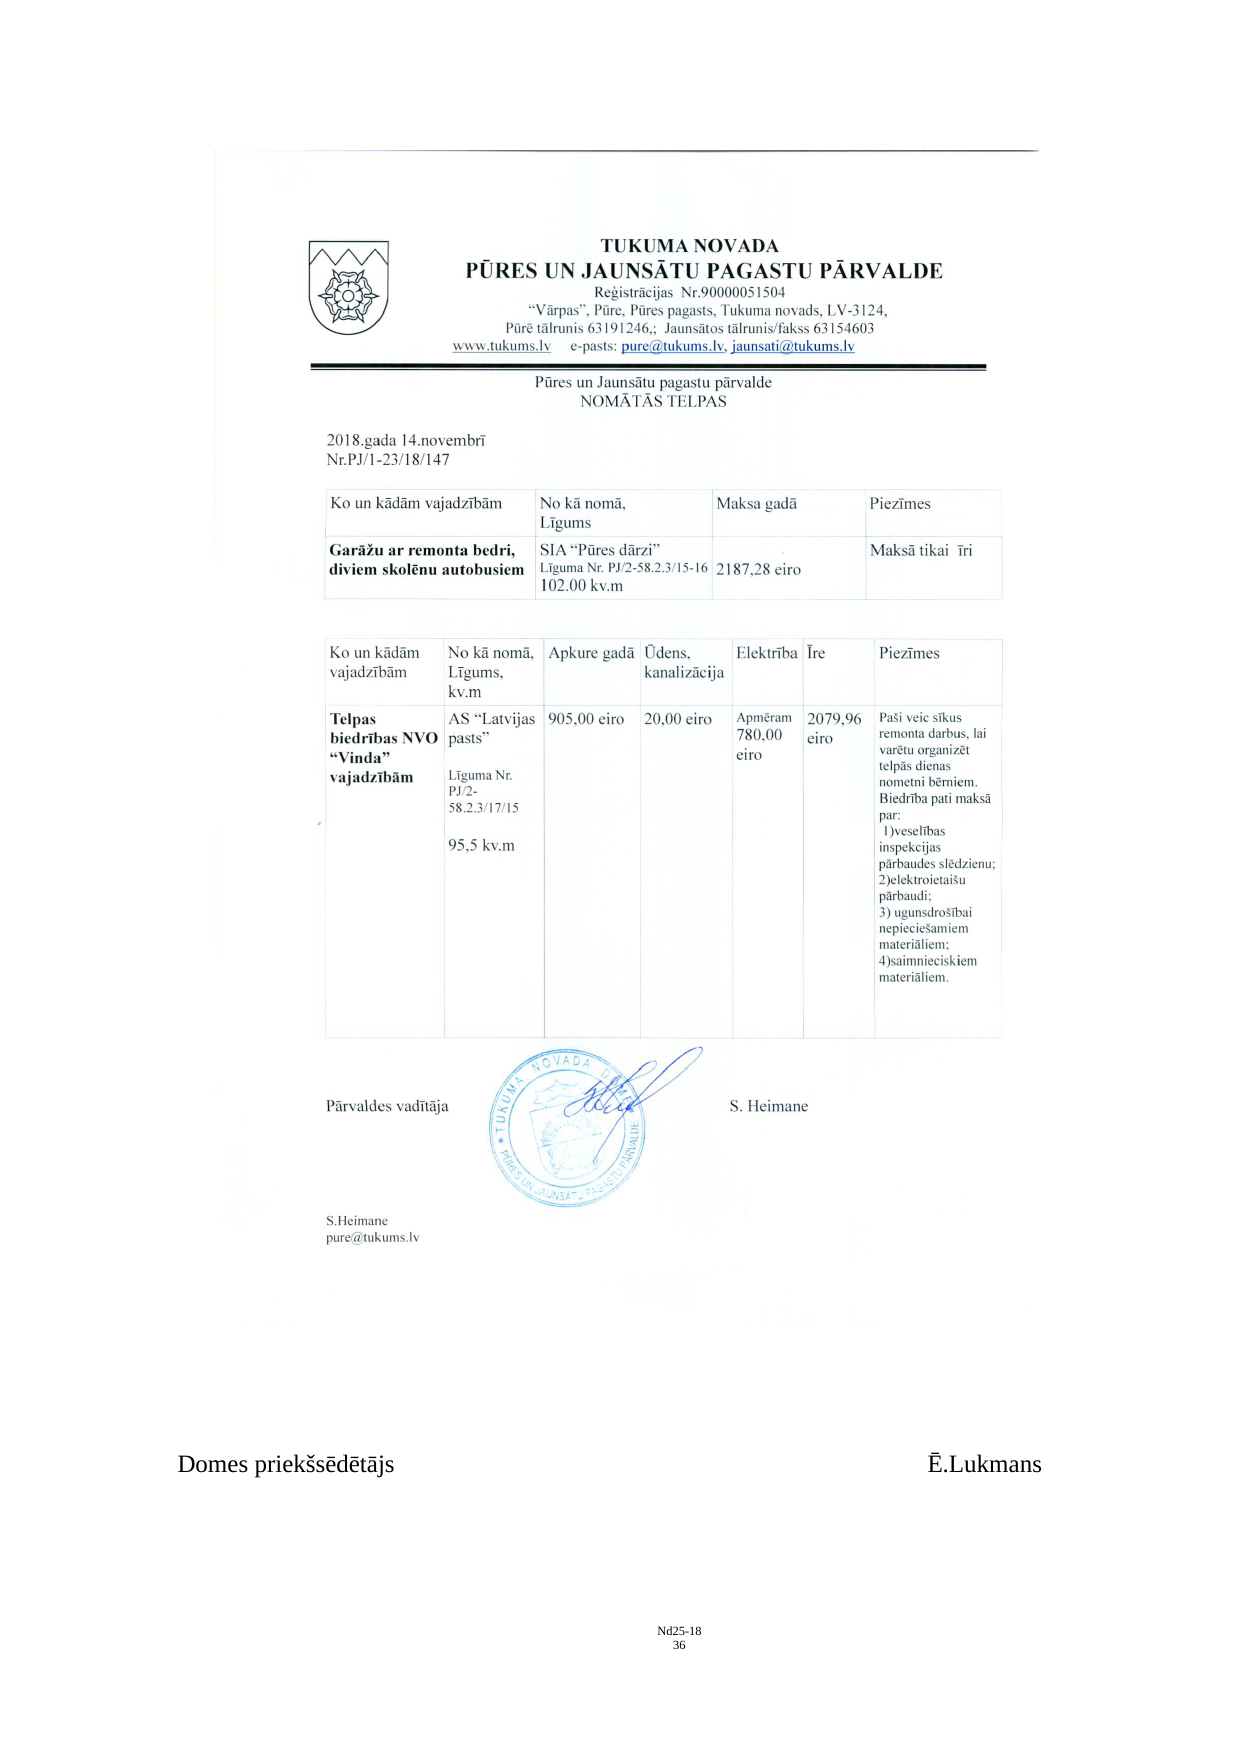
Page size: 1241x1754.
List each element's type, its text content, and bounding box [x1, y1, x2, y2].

text Domes priekšsēdētājs Ē.Lukmans [177, 1449, 1152, 1477]
